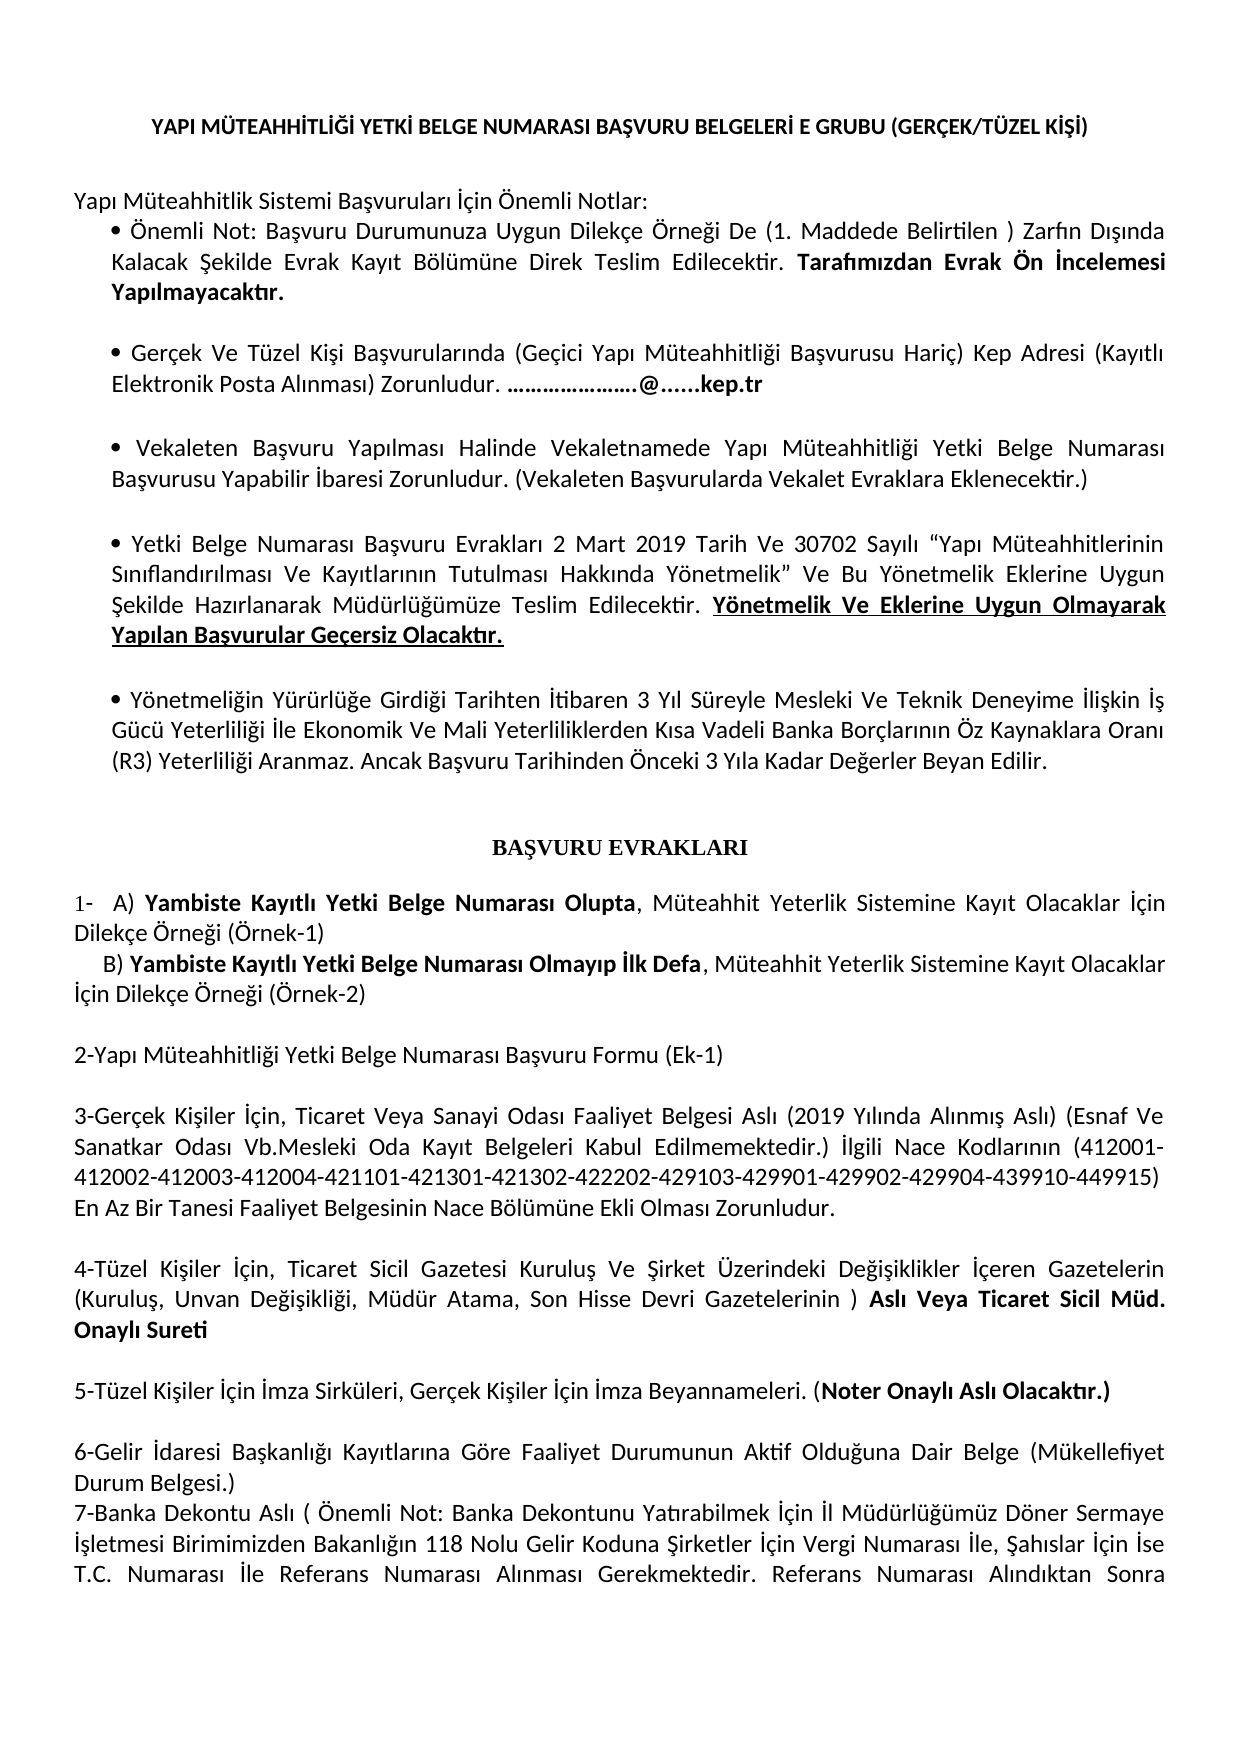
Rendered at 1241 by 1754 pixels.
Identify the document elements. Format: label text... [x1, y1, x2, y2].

text 2-Yapı Müteahhitliği Yetki Belge Numarası Başvuru Formu (Ek-1) [74, 1039, 1166, 1070]
text BAŞVURU EVRAKLARI [74, 834, 1166, 860]
text Yetki Belge Numarası Başvuru Evrakları 2 Mart 2019 Tarih Ve 30702 Sayılı “Yapı Müteahhitlerinin Sınıflandırılması Ve Kayıtlarının Tutulması Hakkında Yönetmelik” Ve Bu Yönetmelik Eklerine Uygun Şekilde Hazırlanarak Müdürlüğümüze Teslim Edilecektir. Yönetmelik Ve Eklerine Uygun Olmayarak Yapılan Başvurular Geçersiz Olacaktır. [111, 528, 1166, 650]
text Yönetmeliğin Yürürlüğe Girdiği Tarihten İtibaren 3 Yıl Süreyle Mesleki Ve Teknik Deneyime İlişkin İş Gücü Yeterliliği İle Ekonomik Ve Mali Yeterliliklerden Kısa Vadeli Banka Borçlarının Öz Kaynaklara Oranı (R3) Yeterliliği Aranmaz. Ancak Başvuru Tarihinden Önceki 3 Yıla Kadar Değerler Beyan Edilir. [111, 684, 1166, 775]
text Gerçek Ve Tüzel Kişi Başvurularında (Geçici Yapı Müteahhitliği Başvurusu Hariç) Kep Adresi (Kayıtlı Elektronik Posta Alınması) Zorunludur. ………………….@......kep.tr [111, 337, 1166, 398]
text 1- A) Yambiste Kayıtlı Yetki Belge Numarası Olupta, Müteahhit Yeterlik Sistemine Kayıt Olacaklar İçin Dilekçe Örneği (Örnek-1) [74, 887, 1166, 948]
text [74, 1497, 1166, 1589]
text YAPI MÜTEAHHİTLİĞİ YETKİ BELGE NUMARASI BAŞVURU BELGELERİ E GRUBU (GERÇEK/TÜZEL KİŞİ) [59, 112, 1166, 140]
text Önemli Not: Başvuru Durumunuza Uygun Dilekçe Örneği De (1. Maddede Belirtilen ) Zarfın Dışında Kalacak Şekilde Evrak Kayıt Bölümüne Direk Teslim Edilecektir. Tarafımızdan Evrak Ön İncelemesi Yapılmayacaktır. [111, 215, 1166, 307]
text 4-Tüzel Kişiler İçin, Ticaret Sicil Gazetesi Kuruluş Ve Şirket Üzerindeki Değişiklikler İçeren Gazetelerin (Kuruluş, Unvan Değişikliği, Müdür Atama, Son Hisse Devri Gazetelerinin ) Aslı Veya Ticaret Sicil Müd. Onaylı Sureti [74, 1253, 1166, 1344]
text 6-Gelir İdaresi Başkanlığı Kayıtlarına Göre Faaliyet Durumunun Aktif Olduğuna Dair Belge (Mükellefiyet Durum Belgesi.) [74, 1436, 1166, 1497]
text Vekaleten Başvuru Yapılması Halinde Vekaletnamede Yapı Müteahhitliği Yetki Belge Numarası Başvurusu Yapabilir İbaresi Zorunludur. (Vekaleten Başvurularda Vekalet Evraklara Eklenecektir.) [111, 433, 1166, 494]
text 3-Gerçek Kişiler İçin, Ticaret Veya Sanayi Odası Faaliyet Belgesi Aslı (2019 Yılında Alınmış Aslı) (Esnaf Ve Sanatkar Odası Vb.Mesleki Oda Kayıt Belgeleri Kabul Edilmemektedir.) İlgili Nace Kodlarının (412001-412002-412003-412004-421101-421301-421302-422202-429103-429901-429902-429904-439910-449915) En Az Bir Tanesi Faaliyet Belgesinin Nace Bölümüne Ekli Olması Zorunludur. [74, 1100, 1166, 1222]
text Yapı Müteahhitlik Sistemi Başvuruları İçin Önemli Notlar: [74, 185, 1166, 215]
text B) Yambiste Kayıtlı Yetki Belge Numarası Olmayıp İlk Defa, Müteahhit Yeterlik Sistemine Kayıt Olacaklar İçin Dilekçe Örneği (Örnek-2) [74, 948, 1166, 1009]
text 5-Tüzel Kişiler İçin İmza Sirküleri, Gerçek Kişiler İçin İmza Beyannameleri. (Noter Onaylı Aslı Olacaktır.) [74, 1375, 1166, 1406]
